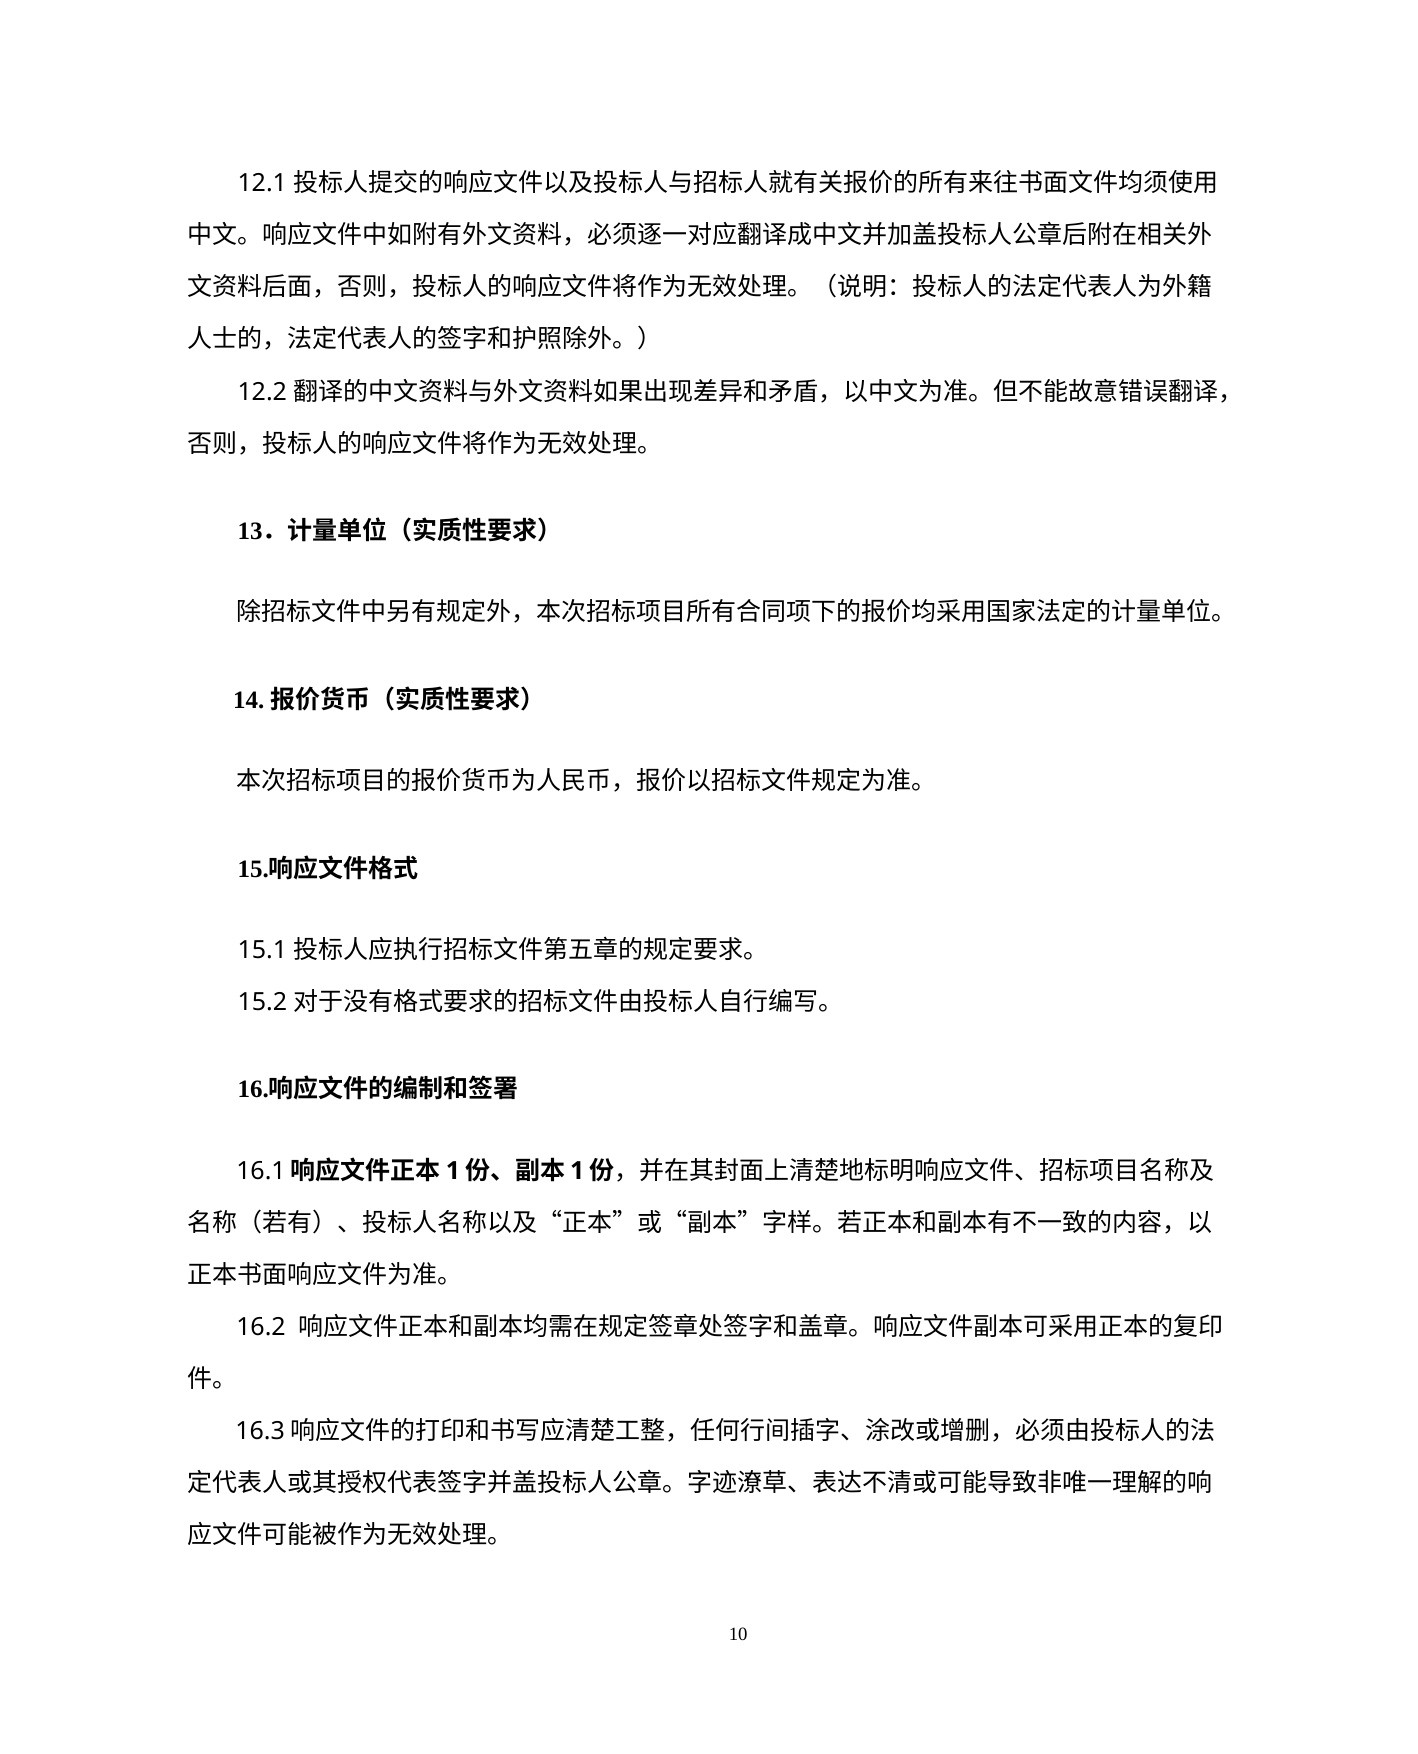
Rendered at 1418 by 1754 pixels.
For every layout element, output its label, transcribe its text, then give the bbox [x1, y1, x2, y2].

subtitle 15.响应文件格式 [187, 827, 1230, 889]
text 12.1 投标人提交的响应文件以及投标人与招标人就有关报价的所有来往书面文件均须使用中文。响应文件中如附有外文资料，必须逐一对应翻译成中文并加盖投标人公章后附在相关外文资料后面，否则，投标人的响应文件将作为无效处理。（说明：投标人的法定代表人为外籍人士的，法定代表人的签字和护照除外。） [187, 150, 1230, 358]
text 15.2 对于没有格式要求的招标文件由投标人自行编写。 [187, 969, 1230, 1021]
text 16.3响应文件的打印和书写应清楚工整，任何行间插字、涂改或增删，必须由投标人的法定代表人或其授权代表签字并盖投标人公章。字迹潦草、表达不清或可能导致非唯一理解的响应文件可能被作为无效处理。 [187, 1398, 1230, 1554]
subtitle 16.响应文件的编制和签署 [187, 1048, 1230, 1110]
text 15.1 投标人应执行招标文件第五章的规定要求。 [187, 917, 1230, 969]
text 16.2 响应文件正本和副本均需在规定签章处签字和盖章。响应文件副本可采用正本的复印件。 [187, 1294, 1230, 1398]
subtitle 14. 报价货币（实质性要求） [187, 658, 1230, 721]
text 16.1响应文件正本1份、副本1份，并在其封面上清楚地标明响应文件、招标项目名称及名称（若有）、投标人名称以及“正本”或“副本”字样。若正本和副本有不一致的内容，以正本书面响应文件为准。 [187, 1137, 1230, 1294]
text 12.2 翻译的中文资料与外文资料如果出现差异和矛盾，以中文为准。但不能故意错误翻译，否则，投标人的响应文件将作为无效处理。 [187, 358, 1230, 462]
text 除招标文件中另有规定外，本次招标项目所有合同项下的报价均采用国家法定的计量单位。 [187, 579, 1230, 631]
text 本次招标项目的报价货币为人民币，报价以招标文件规定为准。 [187, 748, 1230, 800]
subtitle 13．计量单位（实质性要求） [187, 489, 1230, 552]
